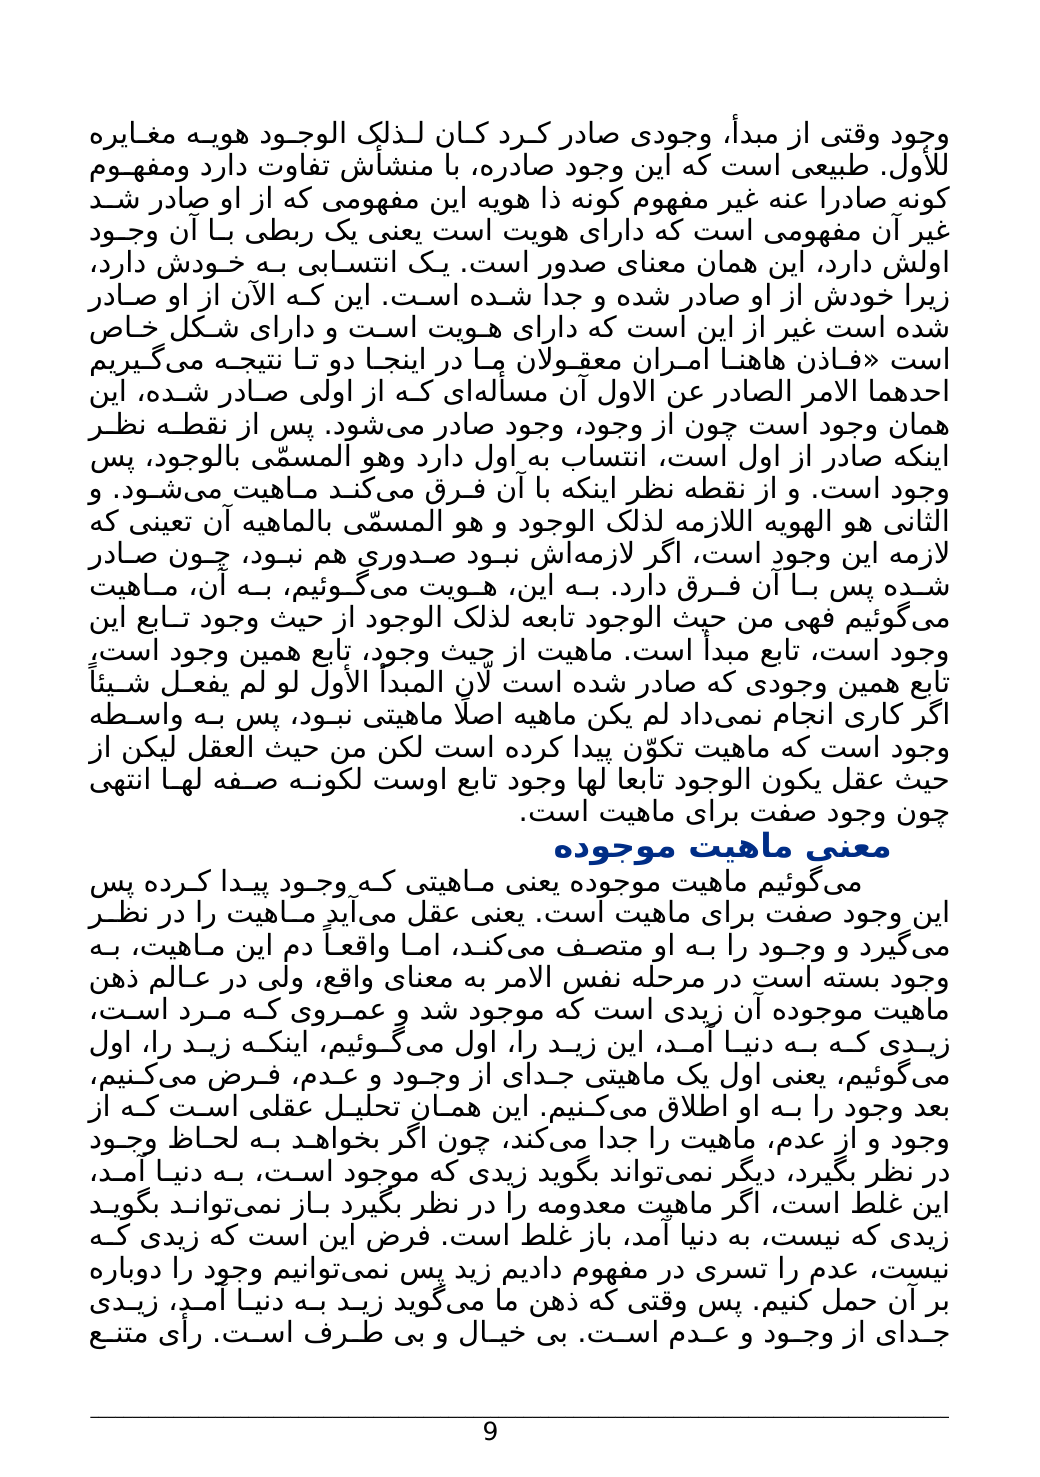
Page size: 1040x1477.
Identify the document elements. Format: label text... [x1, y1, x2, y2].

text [89, 865, 951, 1349]
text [89, 118, 951, 828]
subtitle معنى ماهیت موجوده [148, 828, 892, 865]
